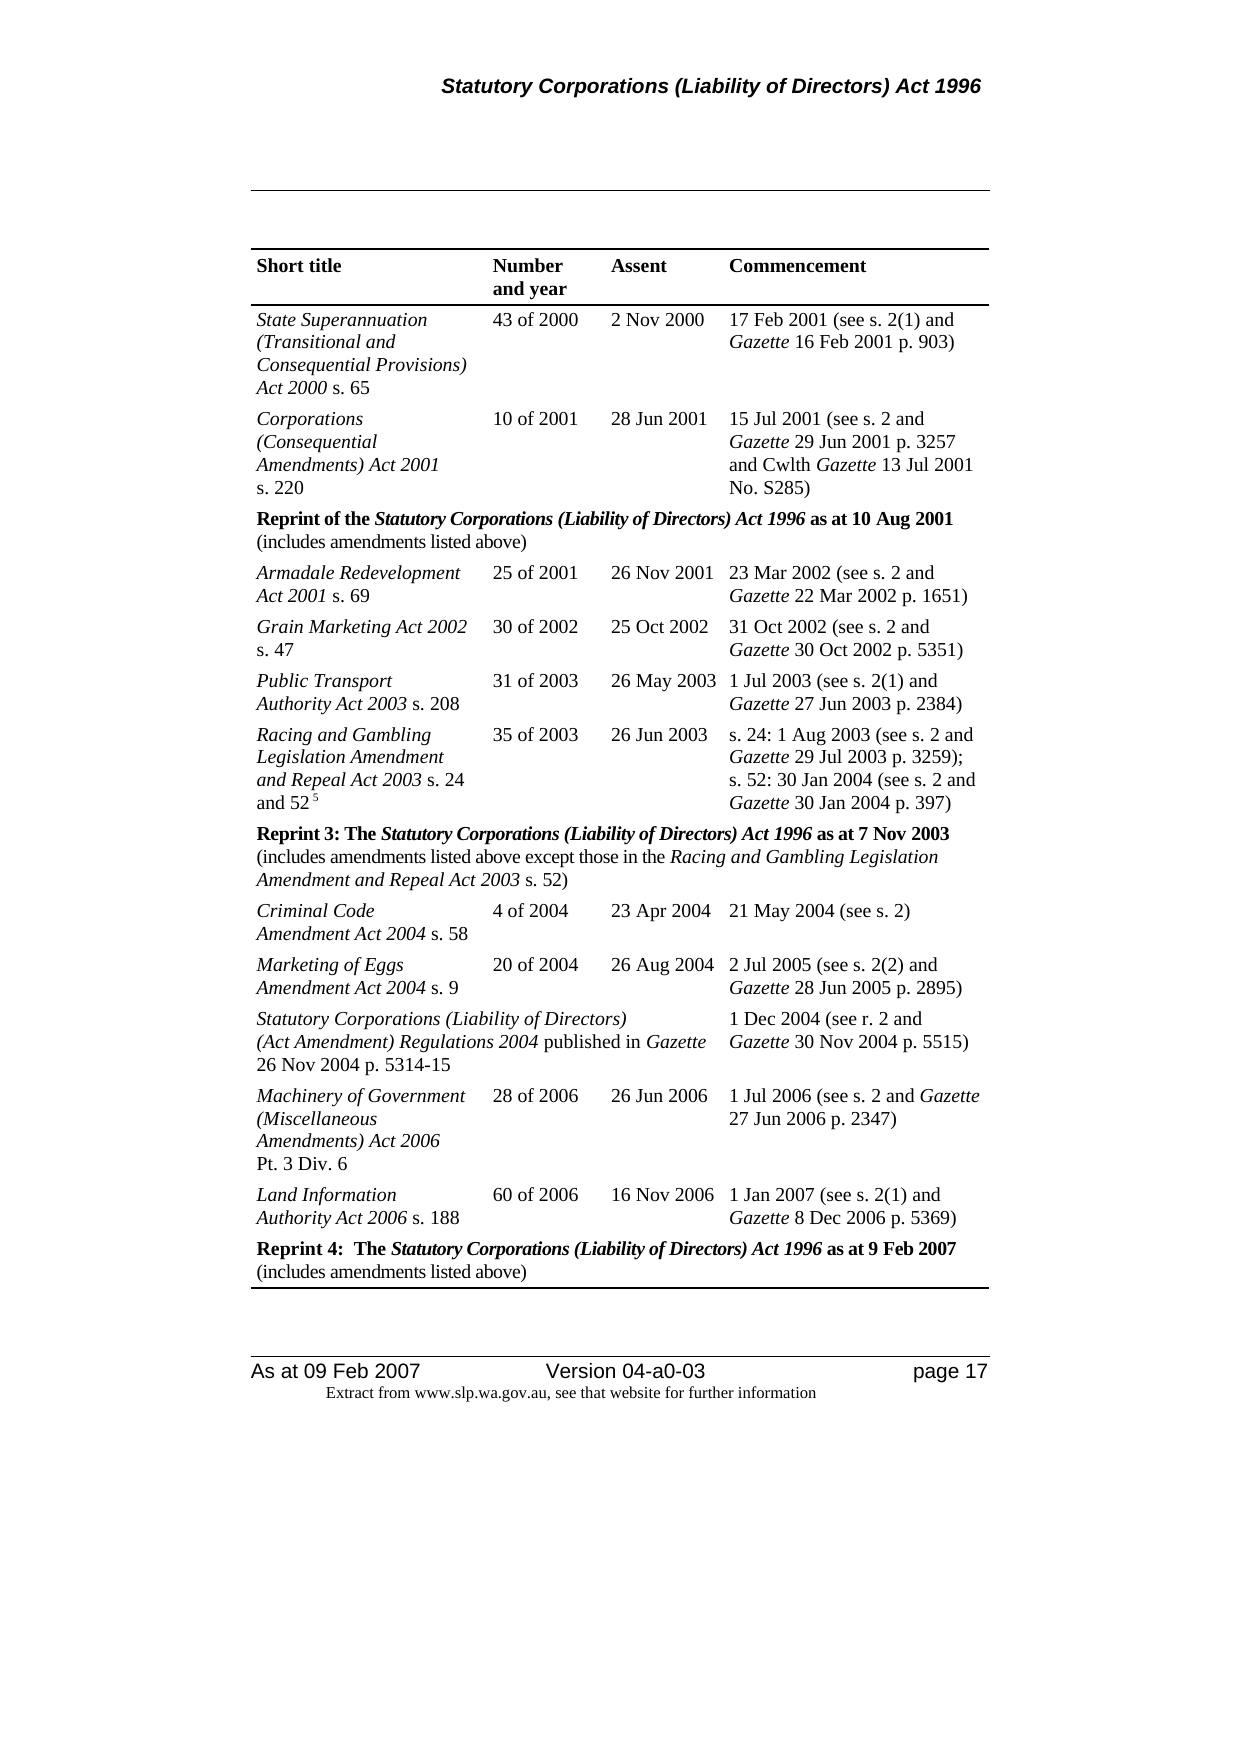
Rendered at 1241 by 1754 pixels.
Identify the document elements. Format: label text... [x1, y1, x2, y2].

table_cell 26 Jun 2006 [605, 1080, 723, 1179]
table_cell State Superannuation (Transitional and Consequential Provisions) Act 2000 s. 65 [251, 306, 487, 403]
table_cell Marketing of Eggs Amendment Act 2004 s. 9 [251, 949, 487, 1003]
table_header Commencement [723, 250, 989, 303]
table_cell Reprint 3: The Statutory Corporations (Liability of Directors) Act 1996 as at 7 Nov 2003 (includes amendments listed above except those in the Racing and Gambling Legislation Amendment and Repeal Act 2003 s. 52) [251, 818, 989, 895]
table_cell Racing and Gambling Legislation Amendment and Repeal Act 2003 s. 24 and 52 5 [251, 719, 487, 818]
table_cell Corporations (Consequential Amendments) Act 2001 s. 220 [251, 403, 487, 503]
table_cell 25 of 2001 [487, 557, 605, 611]
table_cell 2 Jul 2005 (see s. 2(2) and Gazette 28 Jun 2005 p. 2895) [723, 949, 989, 1003]
table_cell Armadale Redevelopment Act 2001 s. 69 [251, 557, 487, 611]
table_cell Reprint 4: The Statutory Corporations (Liability of Directors) Act 1996 as at 9 Feb 2007 (includes amendments listed above) [251, 1233, 989, 1287]
table_cell 26 May 2003 [605, 665, 723, 718]
table_header Short title [251, 250, 487, 303]
table_cell 16 Nov 2006 [605, 1179, 723, 1233]
table_cell 15 Jul 2001 (see s. 2 and Gazette 29 Jun 2001 p. 3257 and Cwlth Gazette 13 Jul 2001 No. S285) [723, 403, 989, 503]
table_cell 20 of 2004 [487, 949, 605, 1003]
table_header Number and year [487, 250, 605, 303]
table_cell 28 Jun 2001 [605, 403, 723, 503]
table_cell 30 of 2002 [487, 611, 605, 664]
table_cell 23 Apr 2004 [605, 895, 723, 949]
table_header Assent [605, 250, 723, 303]
table_cell 43 of 2000 [487, 306, 605, 403]
table_cell 26 Nov 2001 [605, 557, 723, 611]
table_cell 10 of 2001 [487, 403, 605, 503]
table_cell s. 24: 1 Aug 2003 (see s. 2 and Gazette 29 Jul 2003 p. 3259); s. 52: 30 Jan 2004 (see s. 2 and Gazette 30 Jan 2004 p. 397) [723, 719, 989, 818]
table_cell 60 of 2006 [487, 1179, 605, 1233]
table_cell Criminal Code Amendment Act 2004 s. 58 [251, 895, 487, 949]
table_cell 1 Jul 2003 (see s. 2(1) and Gazette 27 Jun 2003 p. 2384) [723, 665, 989, 718]
table_cell Grain Marketing Act 2002 s. 47 [251, 611, 487, 664]
table_cell 2 Nov 2000 [605, 306, 723, 403]
table_cell Public Transport Authority Act 2003 s. 208 [251, 665, 487, 718]
table_cell 1 Jan 2007 (see s. 2(1) and Gazette 8 Dec 2006 p. 5369) [723, 1179, 989, 1233]
table_cell 35 of 2003 [487, 719, 605, 818]
table_cell 1 Dec 2004 (see r. 2 and Gazette 30 Nov 2004 p. 5515) [723, 1003, 989, 1079]
table_cell 21 May 2004 (see s. 2) [723, 895, 989, 949]
table_cell 1 Jul 2006 (see s. 2 and Gazette 27 Jun 2006 p. 2347) [723, 1080, 989, 1179]
table_cell Statutory Corporations (Liability of Directors) (Act Amendment) Regulations 2004 published in Gazette 26 Nov 2004 p. 5314-15 [251, 1003, 723, 1079]
table_cell 25 Oct 2002 [605, 611, 723, 664]
table_cell 26 Aug 2004 [605, 949, 723, 1003]
table_cell Land Information Authority Act 2006 s. 188 [251, 1179, 487, 1233]
table_cell 17 Feb 2001 (see s. 2(1) and Gazette 16 Feb 2001 p. 903) [723, 306, 989, 403]
table_cell 31 of 2003 [487, 665, 605, 718]
table_cell 26 Jun 2003 [605, 719, 723, 818]
table_cell 31 Oct 2002 (see s. 2 and Gazette 30 Oct 2002 p. 5351) [723, 611, 989, 664]
table_cell 4 of 2004 [487, 895, 605, 949]
table_cell Machinery of Government (Miscellaneous Amendments) Act 2006 Pt. 3 Div. 6 [251, 1080, 487, 1179]
table_cell 28 of 2006 [487, 1080, 605, 1179]
table_cell Reprint of the Statutory Corporations (Liability of Directors) Act 1996 as at 10 Aug 2001 (includes amendments listed above) [251, 503, 989, 557]
table_cell 23 Mar 2002 (see s. 2 and Gazette 22 Mar 2002 p. 1651) [723, 557, 989, 611]
